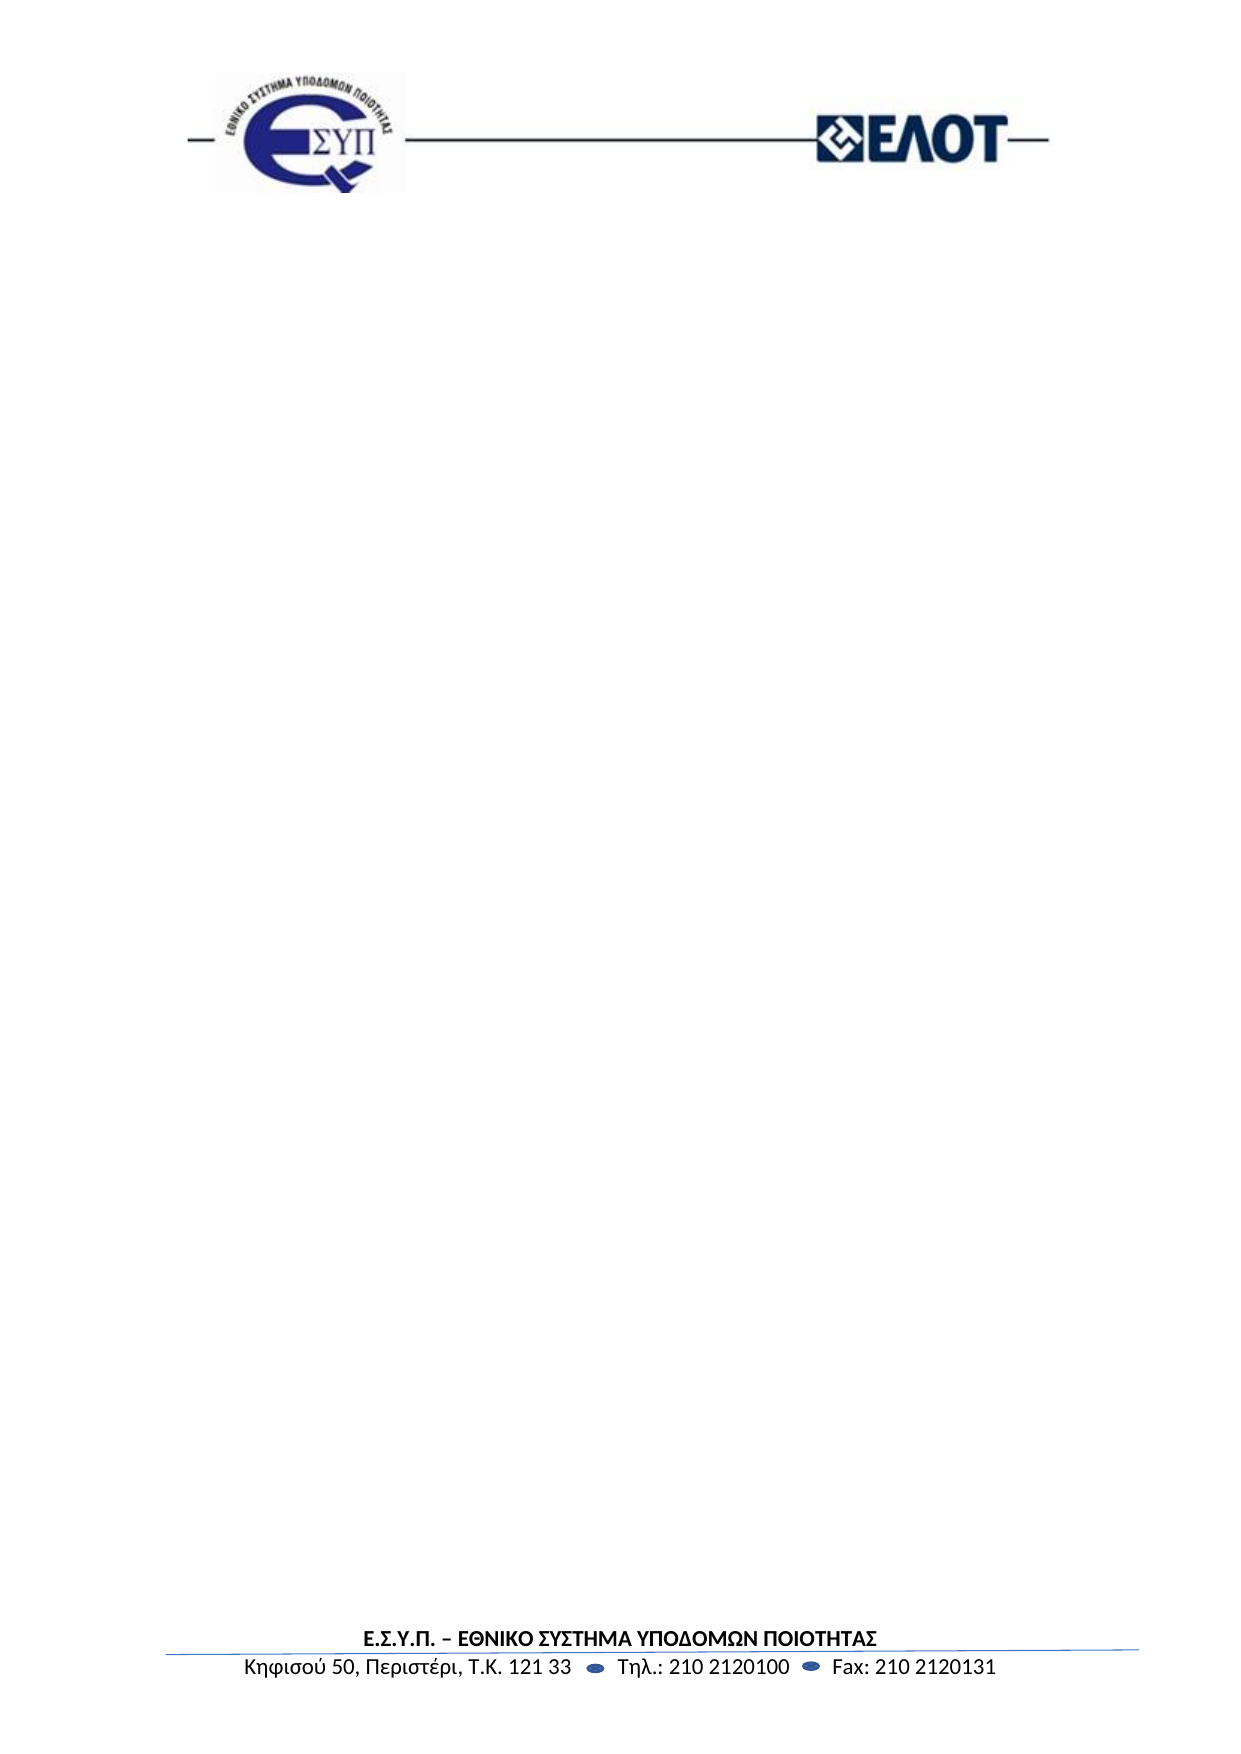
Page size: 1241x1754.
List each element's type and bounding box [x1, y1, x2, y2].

picture [187, 73, 1053, 193]
